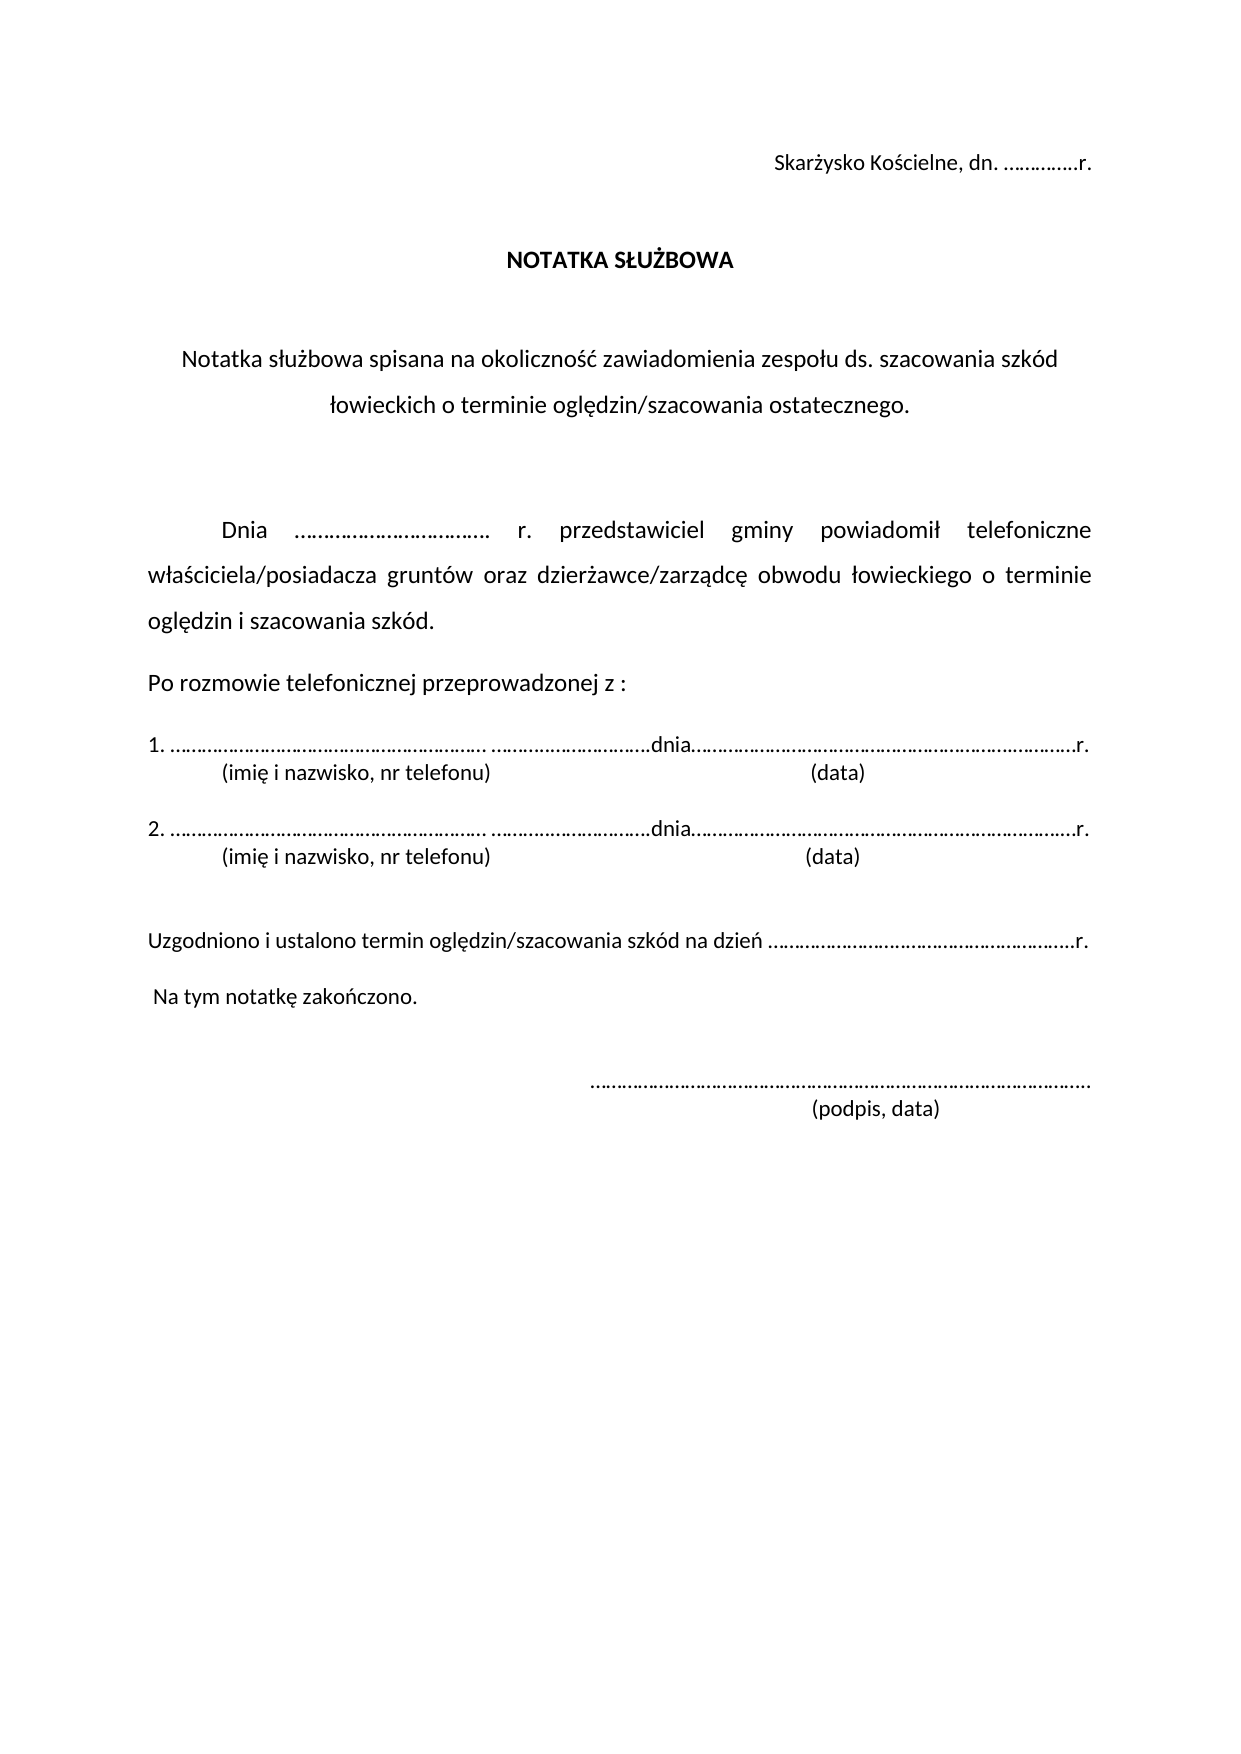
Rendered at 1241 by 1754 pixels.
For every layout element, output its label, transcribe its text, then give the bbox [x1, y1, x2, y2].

text (imię i nazwisko, nr telefonu) (data) [148, 842, 1093, 870]
text Uzgodniono i ustalono termin oględzin/szacowania szkód na dzień ……………………..…………………………..r. [148, 926, 1093, 954]
text 1. …………………………………………………… ………..……………….dnia…………………………………………………….…………r. [148, 730, 1093, 758]
text NOTATKA SŁUŻBOWA [148, 244, 1093, 274]
text Skarżysko Kościelne, dn. …………..r. [148, 148, 1093, 176]
text ………………………………………………………………………………….. [148, 1066, 1093, 1094]
text Na tym notatkę zakończono. [148, 982, 1093, 1010]
text Po rozmowie telefonicznej przeprowadzonej z : [148, 668, 1093, 698]
text (podpis, data) [148, 1094, 1093, 1122]
text Dnia ……………………………. r. przedstawiciel gminy powiadomił telefoniczne właściciela/posiadacza gruntów oraz dzierżawce/zarządcę obwodu łowieckiego o terminie oględzin i szacowania szkód. [148, 514, 1093, 636]
text Notatka służbowa spisana na okoliczność zawiadomienia zespołu ds. szacowania szkód łowieckich o terminie oględzin/szacowania ostatecznego. [148, 343, 1093, 419]
text (imię i nazwisko, nr telefonu) (data) [148, 758, 1093, 786]
text 2. …………………………………………………… ………..……………….dnia…………………………………………………………….…r. [148, 814, 1093, 842]
